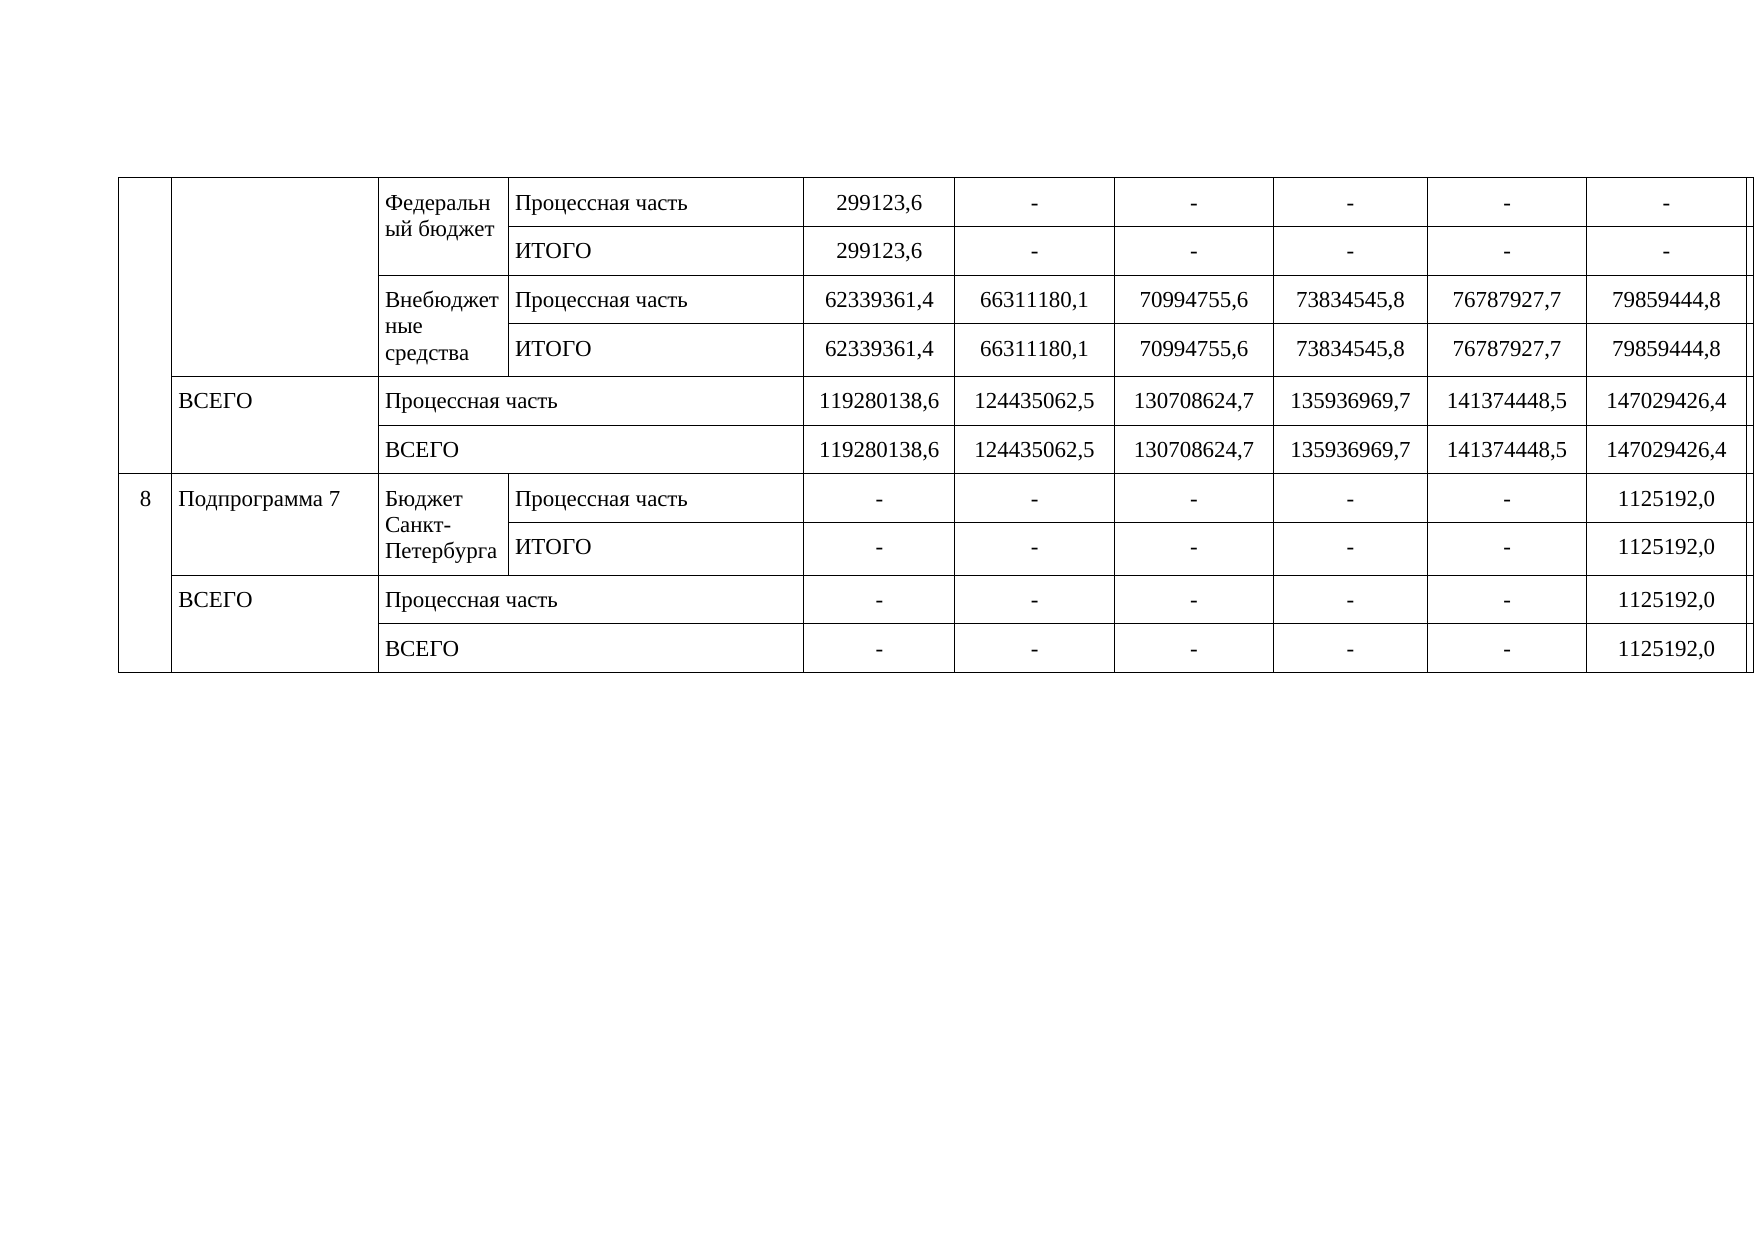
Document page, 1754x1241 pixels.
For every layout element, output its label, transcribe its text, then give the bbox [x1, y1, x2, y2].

table_cell 130708624,7 [1115, 426, 1273, 473]
table_cell Внебюджетные средства [379, 276, 508, 376]
table_cell - [1428, 576, 1586, 623]
table_cell - [1587, 178, 1746, 226]
table_cell Процессная часть [509, 474, 803, 522]
table_cell - [955, 178, 1114, 226]
table_cell 141374448,5 [1428, 426, 1586, 473]
table_cell - [1428, 178, 1586, 226]
table_cell - [955, 227, 1114, 274]
table_cell - [1274, 227, 1427, 274]
table_cell - [1428, 474, 1586, 522]
table_cell - [1428, 227, 1586, 274]
table_cell - [804, 523, 954, 574]
table_cell 124435062,5 [955, 377, 1114, 424]
table_cell ВСЕГО [379, 624, 803, 672]
table_cell - [1115, 474, 1273, 522]
table_cell Процессная часть [509, 178, 803, 226]
table_cell 1125192,0 [1587, 576, 1746, 623]
table_cell Федеральный бюджет [379, 178, 508, 274]
table_cell - [1274, 178, 1427, 226]
table_cell Процессная часть [379, 576, 803, 623]
table_cell ИТОГО [509, 523, 803, 574]
table_cell - [804, 576, 954, 623]
table_cell 147029426,4 [1587, 426, 1746, 473]
table_cell 8 [119, 474, 171, 672]
table_cell ВСЕГО [172, 576, 378, 672]
table_cell - [1115, 178, 1273, 226]
table_cell 76787927,7 [1428, 324, 1586, 376]
table_cell - [1587, 227, 1746, 274]
table_cell 66311180,1 [955, 276, 1114, 323]
table_cell - [1274, 474, 1427, 522]
table_cell 1125192,0 [1587, 474, 1746, 522]
table_cell Процессная часть [379, 377, 803, 424]
table_cell - [1115, 576, 1273, 623]
table_cell 130708624,7 [1115, 377, 1273, 424]
table_cell - [955, 576, 1114, 623]
table_cell 62339361,4 [804, 324, 954, 376]
table_cell 79859444,8 [1587, 276, 1746, 323]
table_cell 1125192,0 [1587, 624, 1746, 672]
table_cell - [1274, 624, 1427, 672]
table_cell ИТОГО [509, 227, 803, 274]
table_cell 119280138,6 [804, 426, 954, 473]
table_cell 76787927,7 [1428, 276, 1586, 323]
table_cell 299123,6 [804, 227, 954, 274]
table_cell - [955, 474, 1114, 522]
table_cell - [1428, 624, 1586, 672]
table_cell - [804, 474, 954, 522]
table_cell Подпрограмма 7 [172, 474, 378, 574]
table_cell 73834545,8 [1274, 276, 1427, 323]
table_cell 70994755,6 [1115, 276, 1273, 323]
table_cell - [1274, 576, 1427, 623]
table_cell 70994755,6 [1115, 324, 1273, 376]
table_cell 73834545,8 [1274, 324, 1427, 376]
table_cell - [1115, 523, 1273, 574]
table_cell 66311180,1 [955, 324, 1114, 376]
table_cell 124435062,5 [955, 426, 1114, 473]
table_cell 299123,6 [804, 178, 954, 226]
table_cell 79859444,8 [1587, 324, 1746, 376]
table_cell ИТОГО [509, 324, 803, 376]
table_cell Процессная часть [509, 276, 803, 323]
table_cell ВСЕГО [379, 426, 803, 473]
table_cell ВСЕГО [172, 377, 378, 473]
table_cell 135936969,7 [1274, 426, 1427, 473]
table_cell - [804, 624, 954, 672]
table_cell Бюджет Санкт-Петербурга [379, 474, 508, 574]
table_cell 1125192,0 [1587, 523, 1746, 574]
table_cell 135936969,7 [1274, 377, 1427, 424]
table_cell - [1274, 523, 1427, 574]
table_cell 141374448,5 [1428, 377, 1586, 424]
table_cell 62339361,4 [804, 276, 954, 323]
table_cell 147029426,4 [1587, 377, 1746, 424]
table_cell - [955, 624, 1114, 672]
table_cell - [1428, 523, 1586, 574]
table_cell 119280138,6 [804, 377, 954, 424]
table_cell - [1115, 624, 1273, 672]
table_cell - [955, 523, 1114, 574]
table_cell - [1115, 227, 1273, 274]
